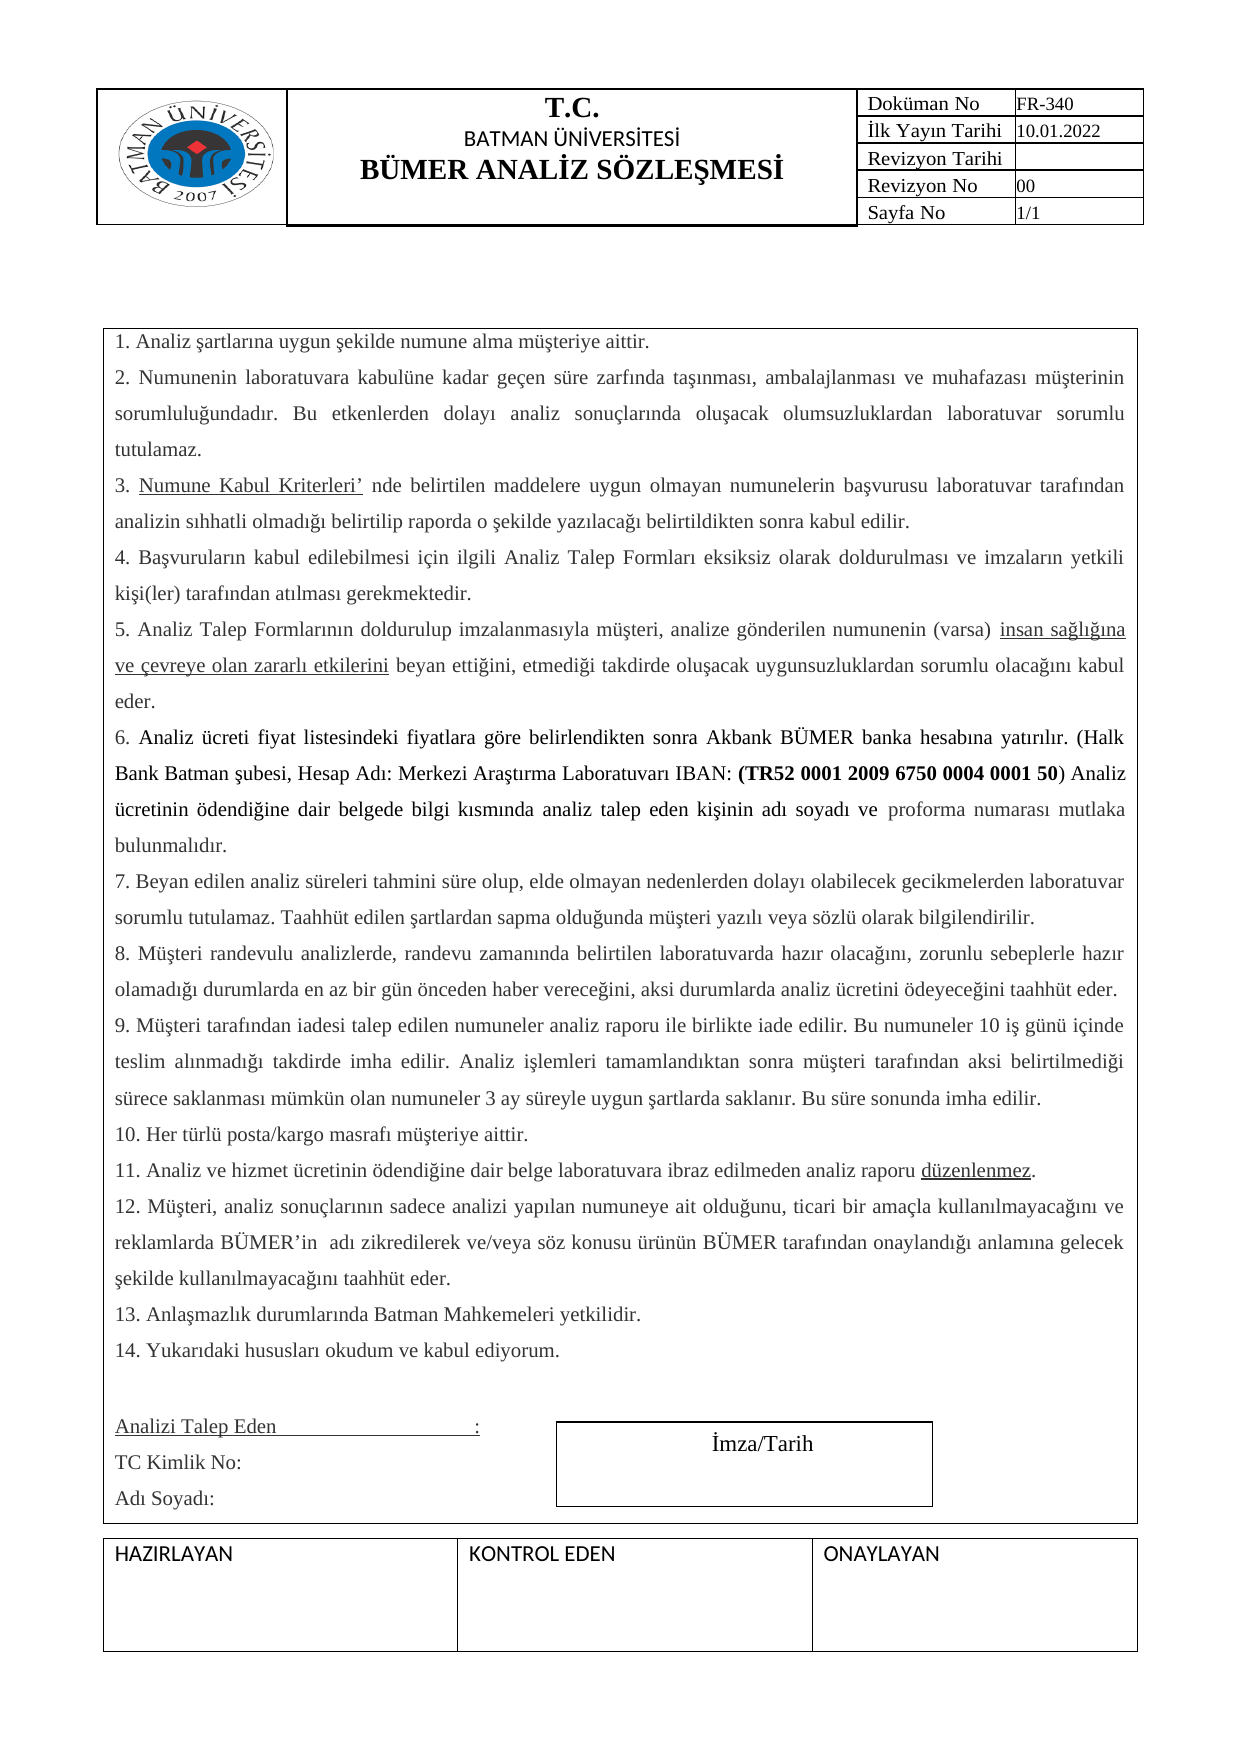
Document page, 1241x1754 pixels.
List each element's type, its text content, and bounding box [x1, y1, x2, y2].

table_cell [1016, 144, 1143, 169]
table_cell İlk Yayın Tarihi [858, 117, 1015, 142]
table_cell 10.01.2022 [1016, 117, 1143, 142]
table_header [98, 90, 286, 224]
table_header FR-340 [1016, 90, 1143, 115]
table_header T.C. [288, 90, 856, 224]
table_cell Sayfa No [858, 198, 1015, 224]
table_cell 00 [1016, 171, 1143, 197]
table_cell Revizyon Tarihi [858, 144, 1015, 169]
table_cell Revizyon No [858, 171, 1015, 197]
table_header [104, 329, 1137, 1523]
picture [118, 100, 274, 207]
table_header Doküman No [858, 90, 1015, 115]
table_cell 1/1 [1016, 198, 1143, 224]
